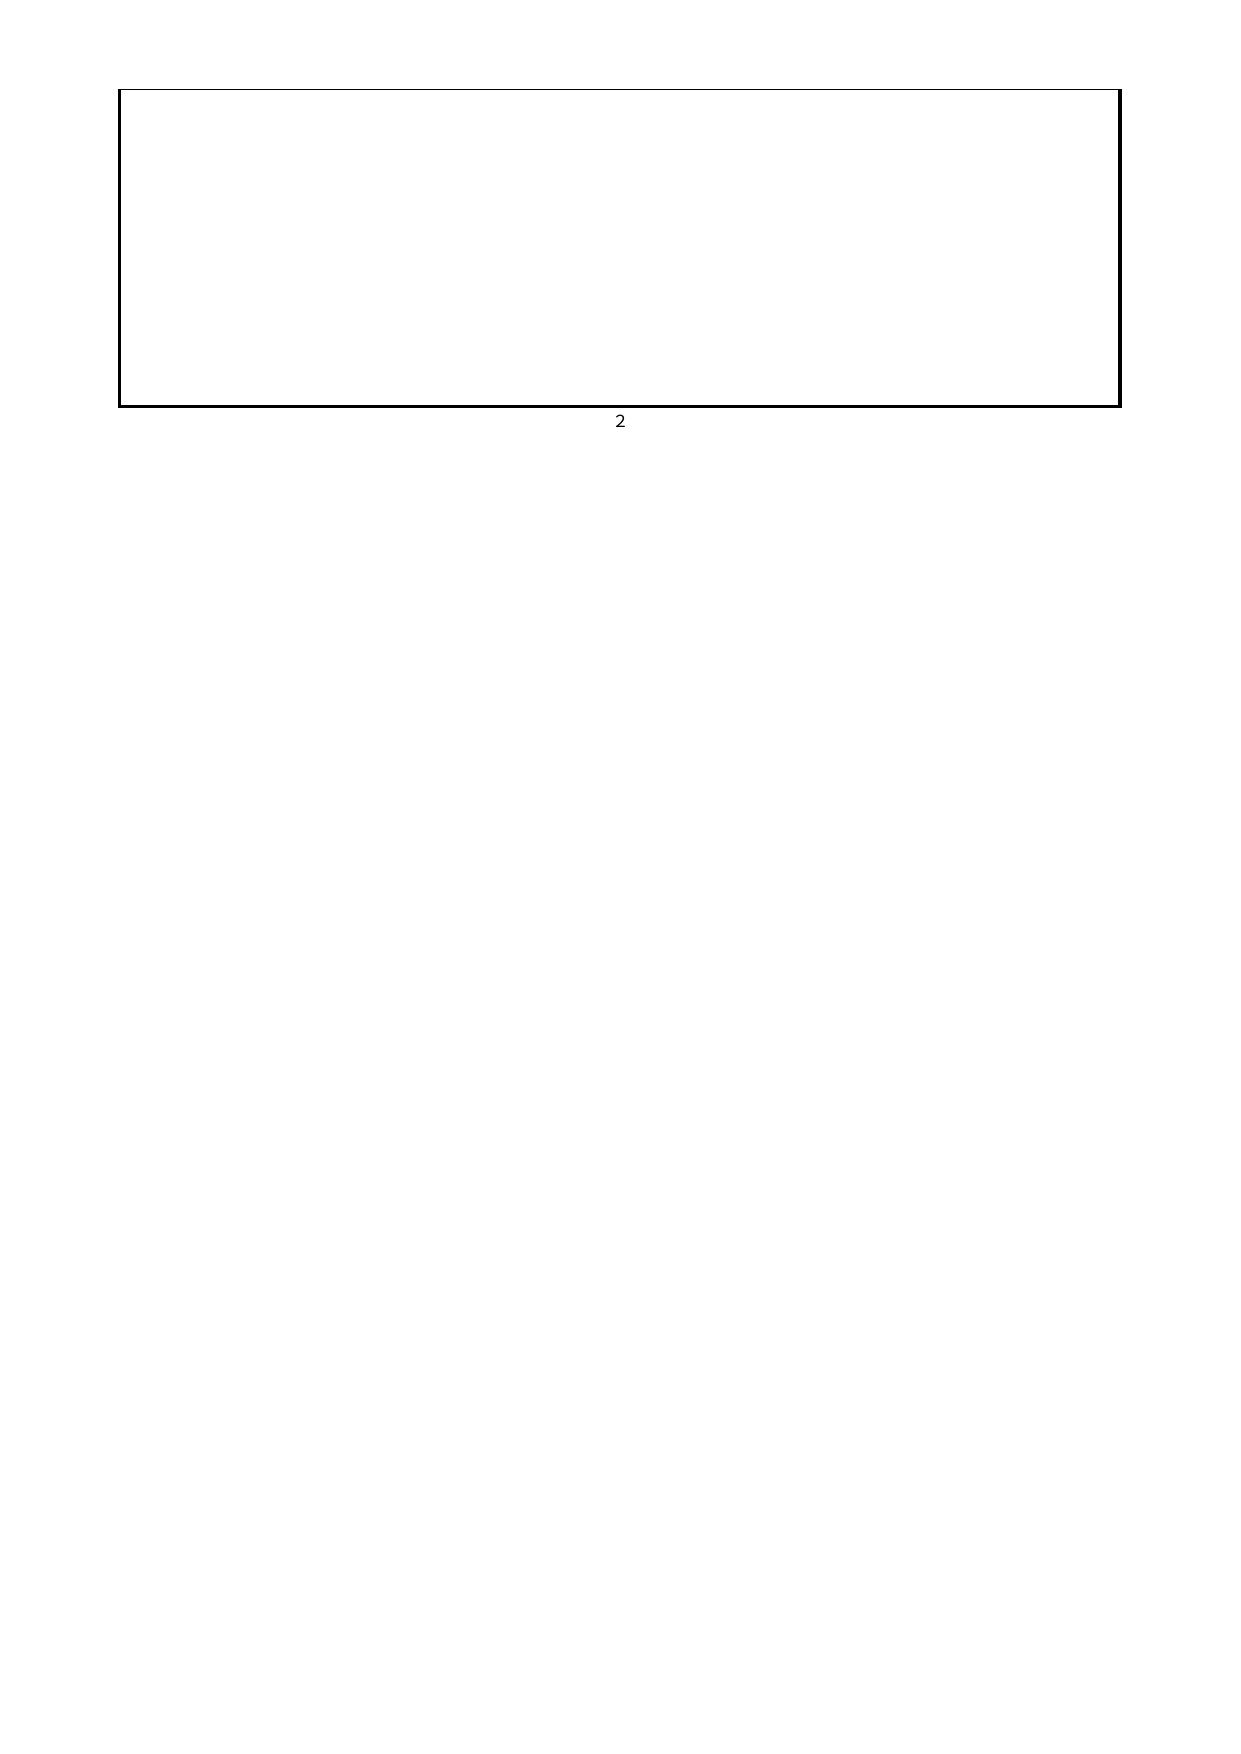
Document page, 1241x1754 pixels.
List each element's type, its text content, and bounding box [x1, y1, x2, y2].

table_cell [121, 90, 1118, 405]
text ２ [118, 408, 1122, 432]
